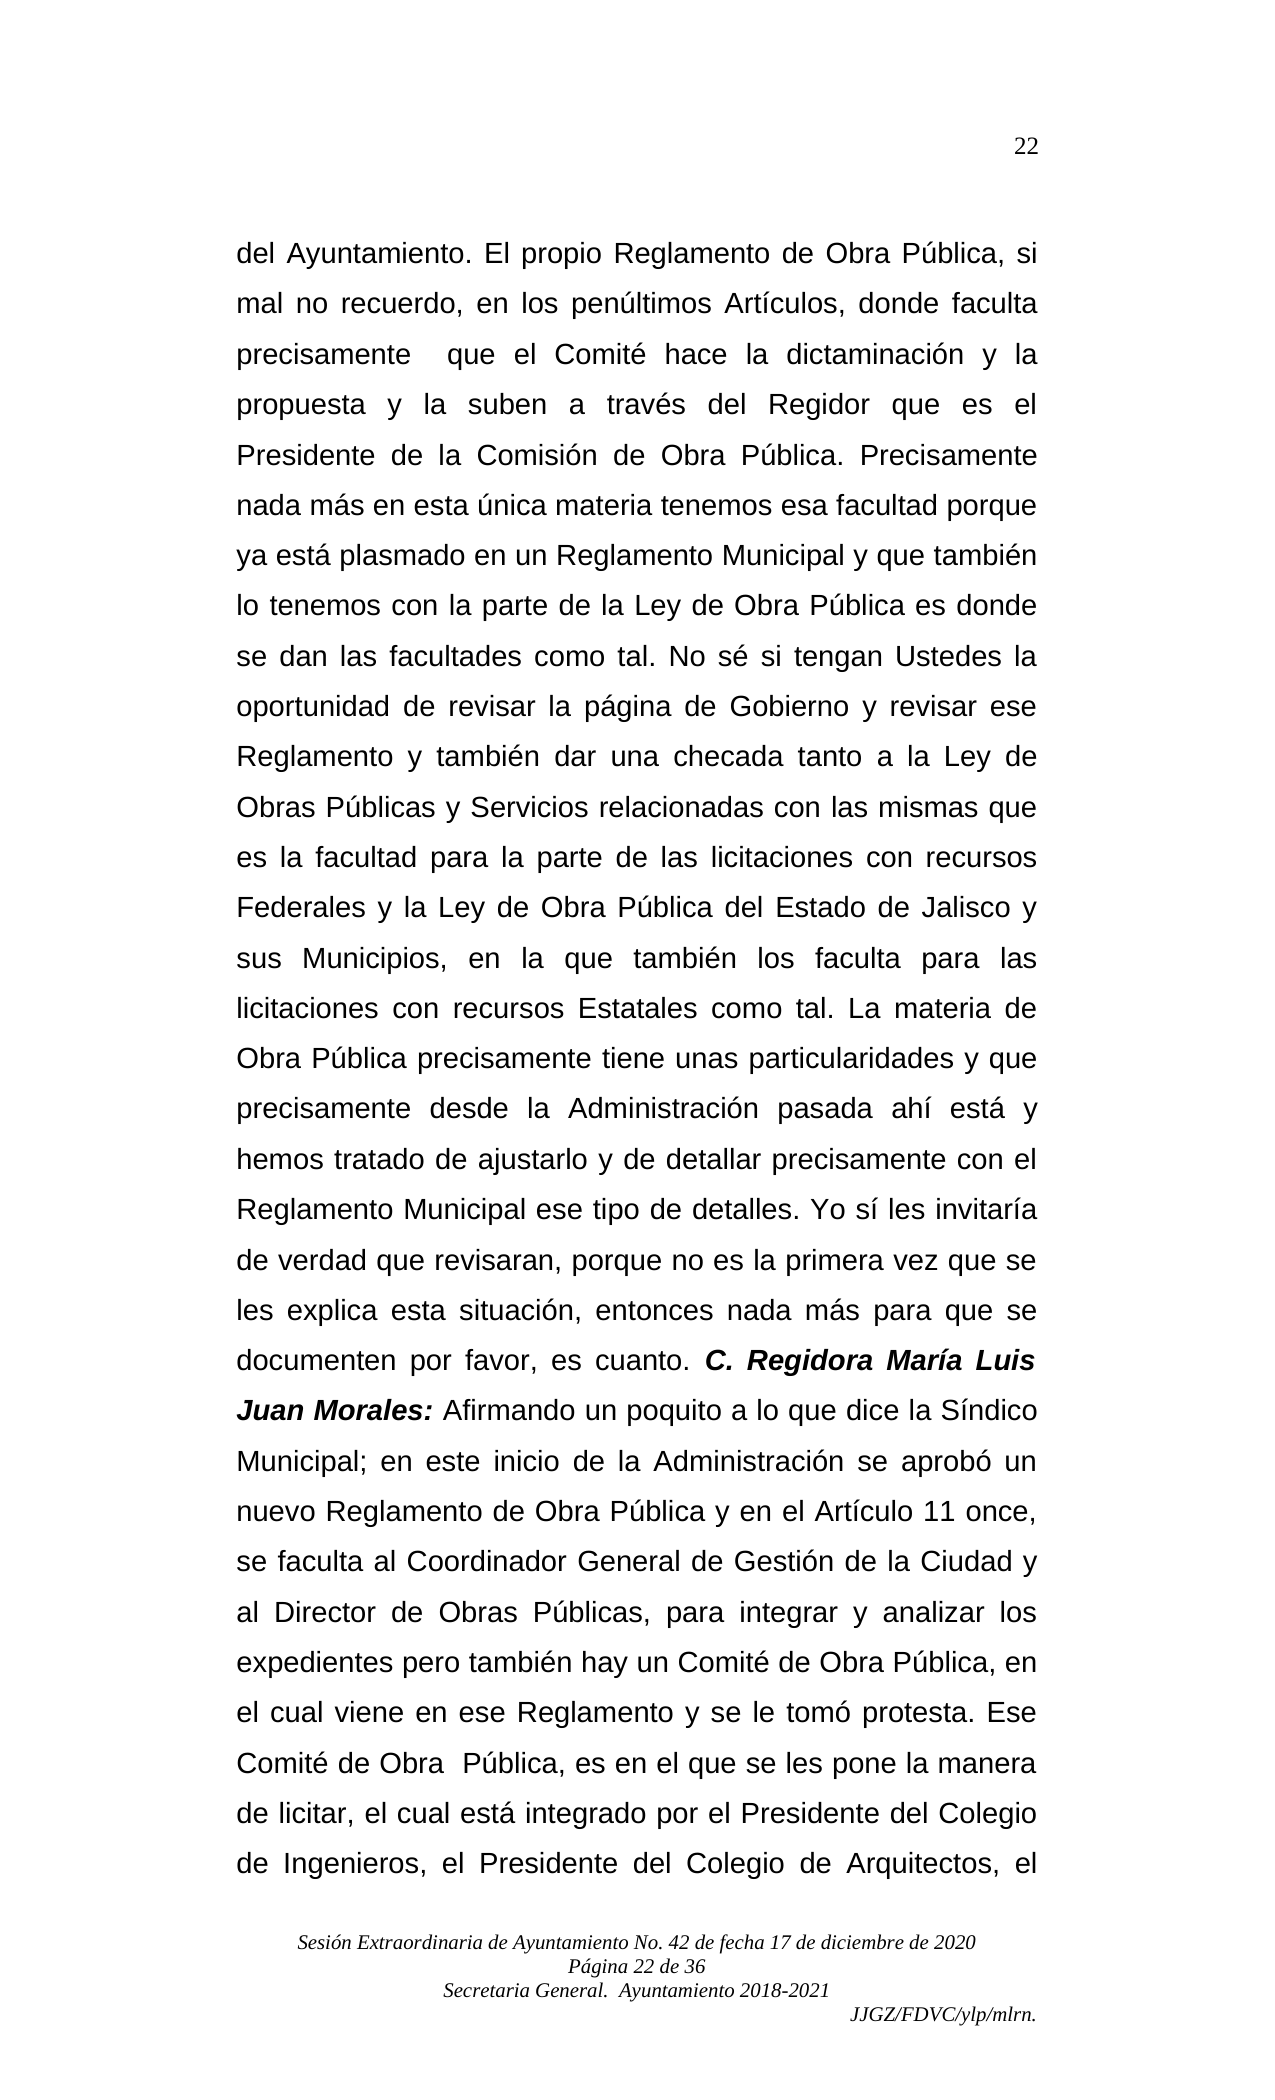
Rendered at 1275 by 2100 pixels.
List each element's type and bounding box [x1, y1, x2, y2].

text [236, 236, 1039, 1880]
